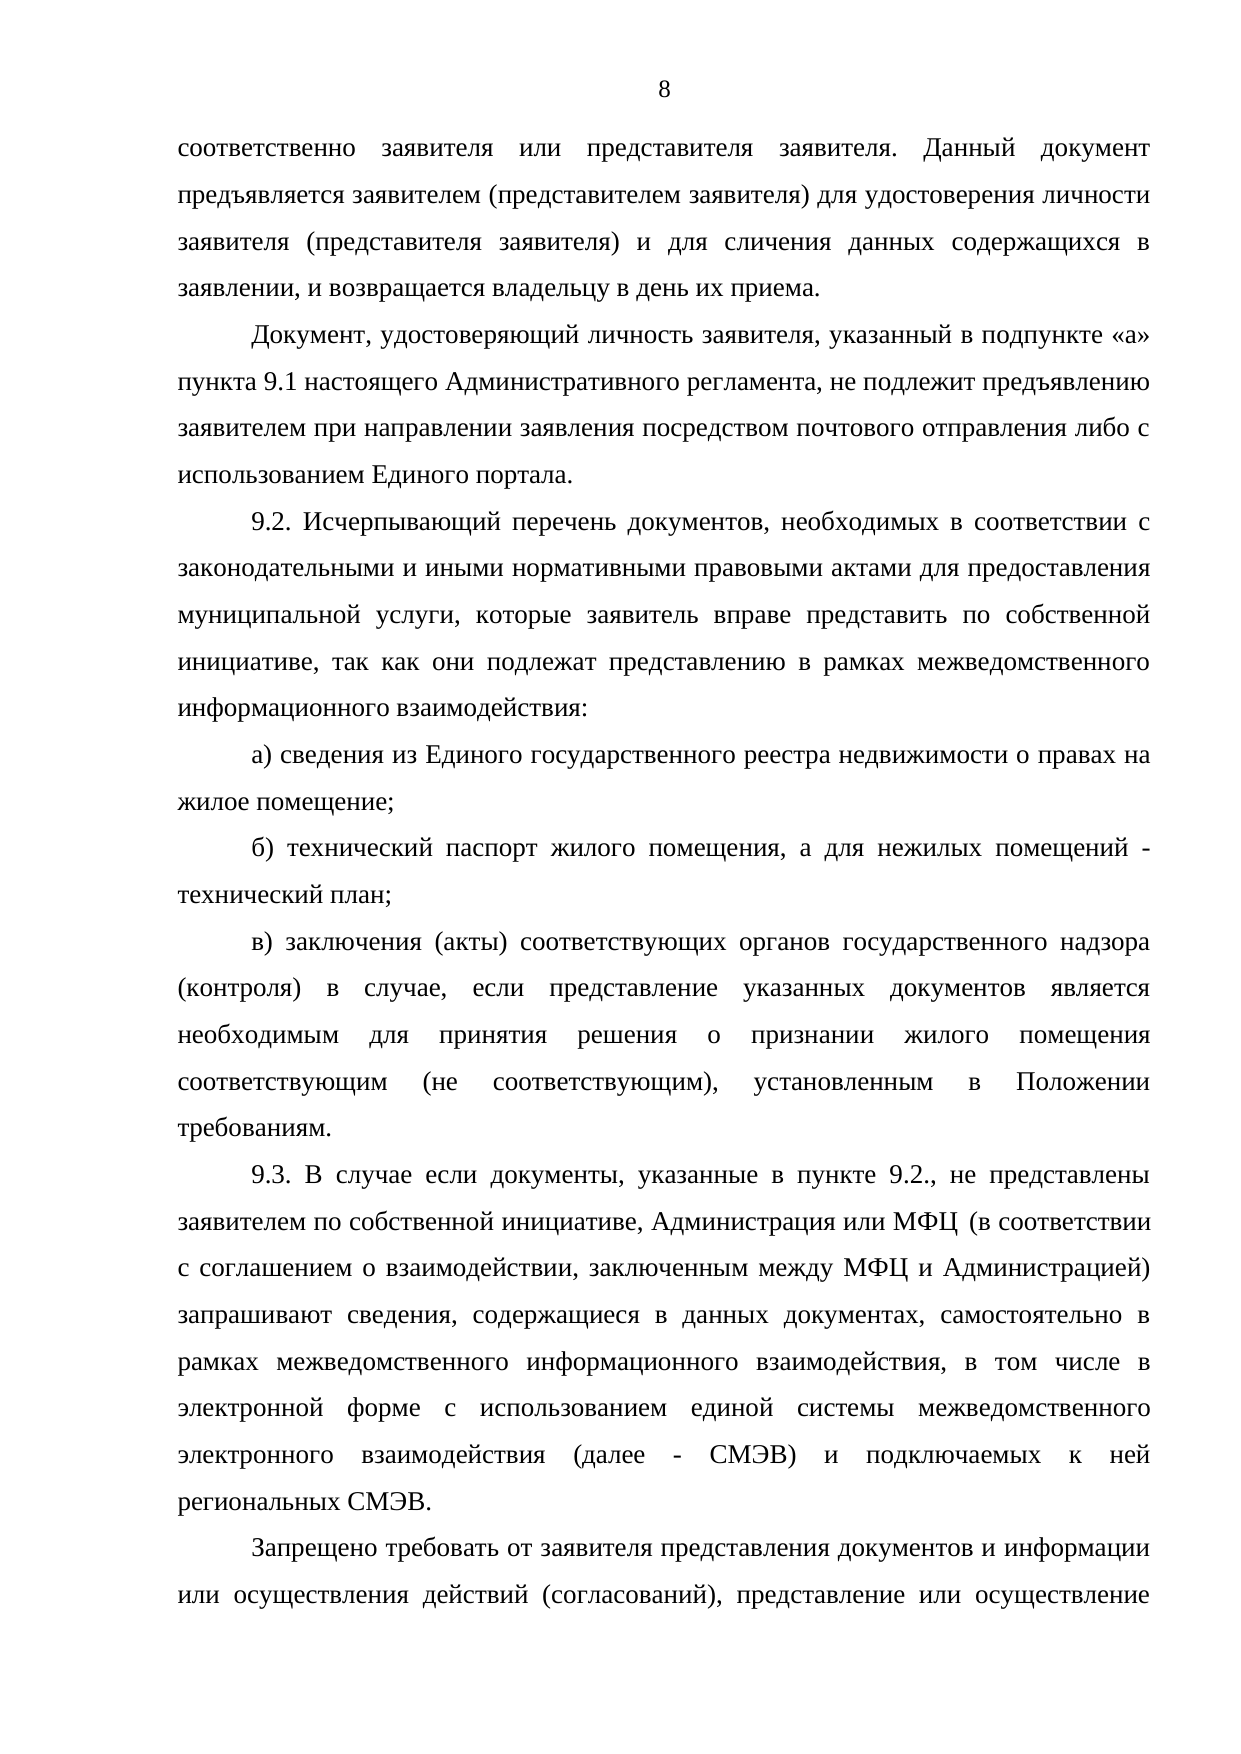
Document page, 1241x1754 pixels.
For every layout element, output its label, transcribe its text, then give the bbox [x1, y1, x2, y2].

text б) технический паспорт жилого помещения, а для нежилых помещений - технический план; [177, 831, 1152, 909]
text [177, 131, 1152, 302]
list 9.3. В случае если документы, указанные в пункте 9.2., не представлены заявителем по собственной инициативе, Администрация или МФЦ (в соответствии с соглашением о взаимодействии, заключенным между МФЦ и Администрацией) запрашивают сведения, содержащиеся в данных документах, самостоятельно в рамках межведомственного информационного взаимодействия, в том числе в электронной форме с использованием единой системы межведомственного электронного взаимодействия (далее - СМЭВ) и подключаемых к ней региональных СМЭВ. [177, 1158, 1152, 1516]
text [177, 1531, 1152, 1609]
text 9.2. Исчерпывающий перечень документов, необходимых в соответствии с законодательными и иными нормативными правовыми актами для предоставления муниципальной услуги, которые заявитель вправе представить по собственной инициативе, так как они подлежат представлению в рамках межведомственного информационного взаимодействия: [177, 505, 1152, 722]
text а) сведения из Единого государственного реестра недвижимости о правах на жилое помещение; [177, 738, 1152, 816]
text в) заключения (акты) соответствующих органов государственного надзора (контроля) в случае, если представление указанных документов является необходимым для принятия решения о признании жилого помещения соответствующим (не соответствующим), установленным в Положении требованиям. [177, 925, 1152, 1142]
text Документ, удостоверяющий личность заявителя, указанный в подпункте «а» пункта 9.1 настоящего Административного регламента, не подлежит предъявлению заявителем при направлении заявления посредством почтового отправления либо с использованием Единого портала. [177, 318, 1152, 489]
